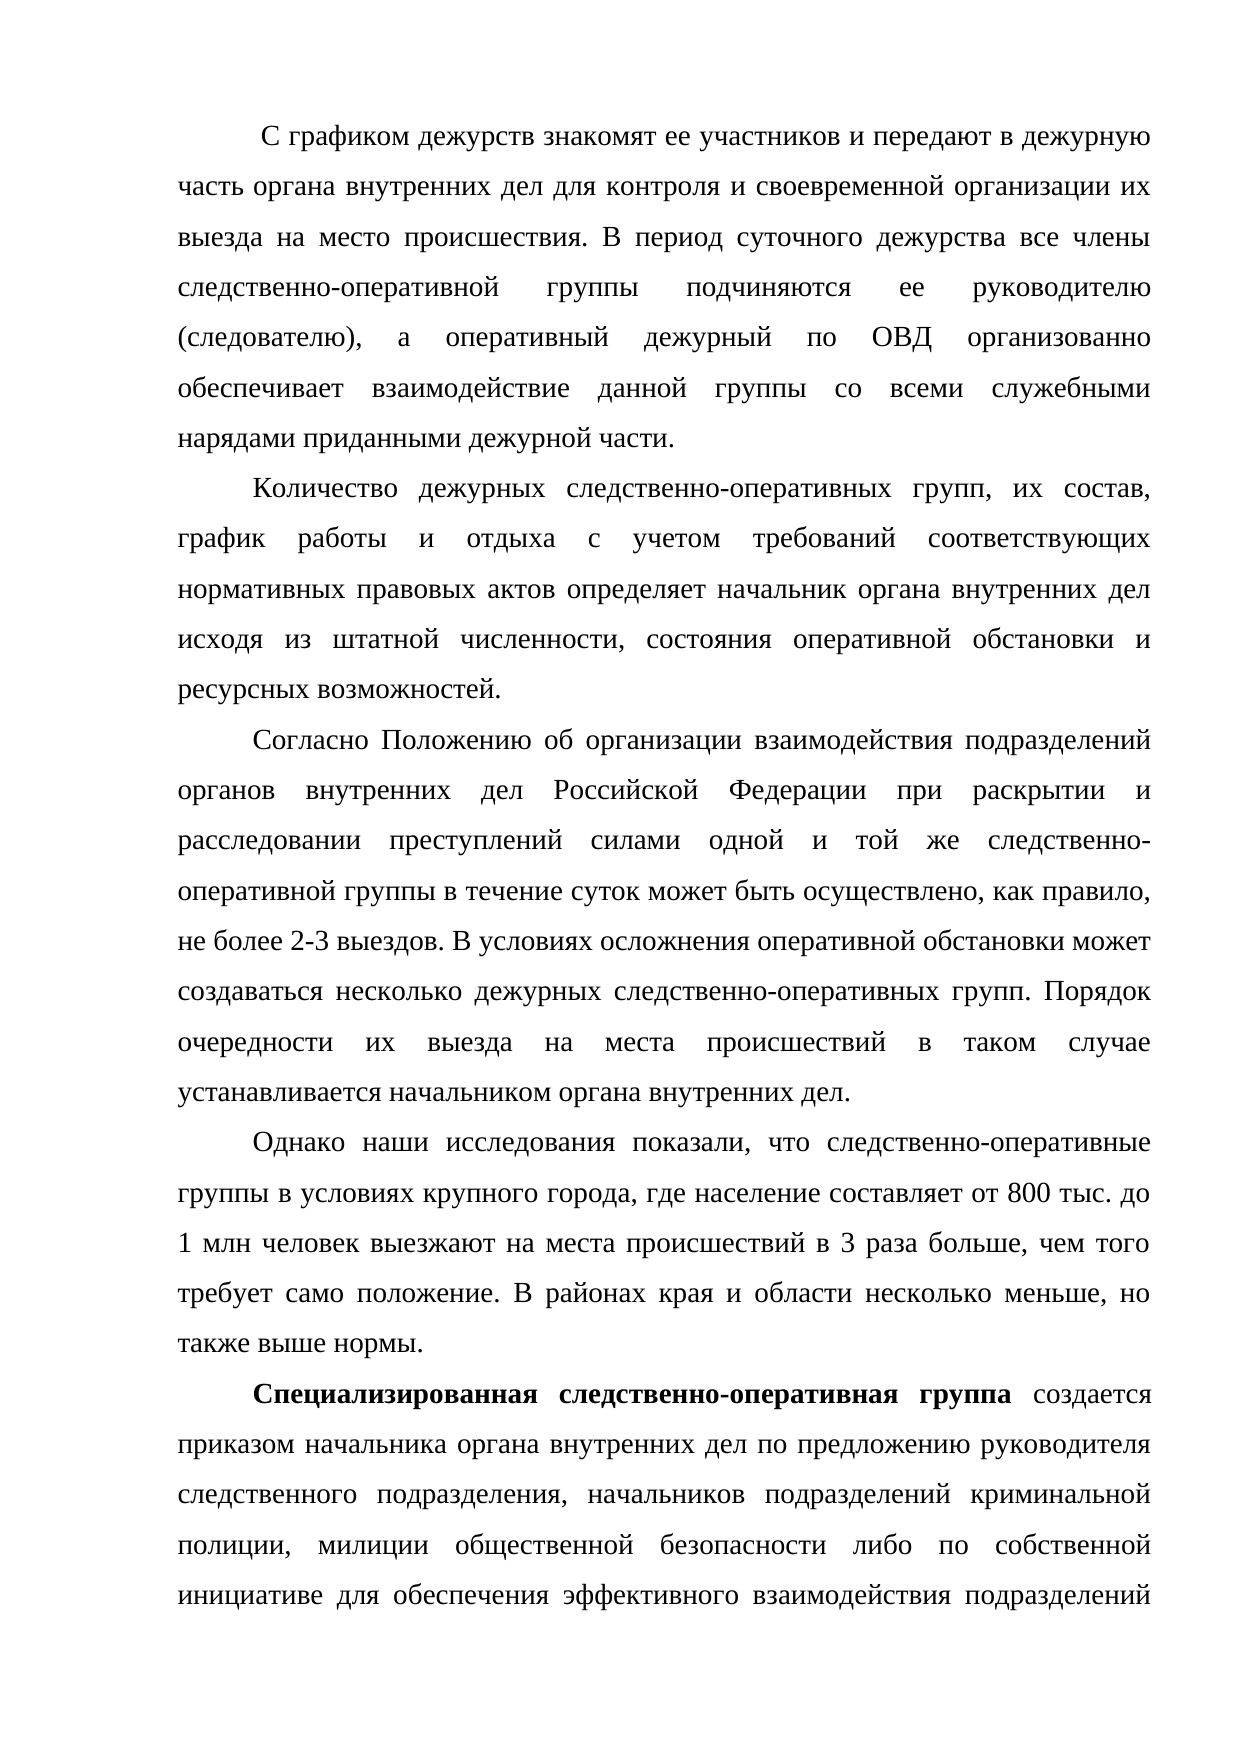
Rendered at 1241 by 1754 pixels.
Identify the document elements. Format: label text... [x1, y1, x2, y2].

text Однако наши исследования показали, что следственно-оперативные группы в условиях крупного города, где население составляет от 800 тыс. до 1 млн человек выезжают на места происшествий в 3 раза больше, чем того требует само положение. В районах края и области несколько меньше, но также выше нормы. [177, 1124, 1152, 1359]
text Согласно Положению об организации взаимодействия подразделений органов внутренних дел Российской Федерации при раскрытии и расследовании преступлений силами одной и той же следственно-оперативной группы в течение суток может быть осуществлено, как правило, не более 2-3 выездов. В условиях осложнения оперативной обстановки может создаваться несколько дежурных следственно-оперативных групп. Порядок очередности их выезда на места происшествий в таком случае устанавливается начальником органа внутренних дел. [177, 722, 1152, 1108]
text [177, 1376, 1152, 1611]
text Количество дежурных следственно-оперативных групп, их состав, график работы и отдыха с учетом требований соответствующих нормативных правовых актов определяет начальник органа внутренних дел исходя из штатной численности, состояния оперативной обстановки и ресурсных возможностей. [177, 470, 1152, 705]
text С графиком дежурств знакомят ее участников и передают в дежурную часть органа внутренних дел для контроля и своевременной организации их выезда на место происшествия. В период суточного дежурства все члены следственно-оперативной группы подчиняются ее руководителю (следователю), а оперативный дежурный по ОВД организованно обеспечивает взаимодействие данной группы со всеми служебными нарядами приданными дежурной части. [177, 118, 1152, 453]
